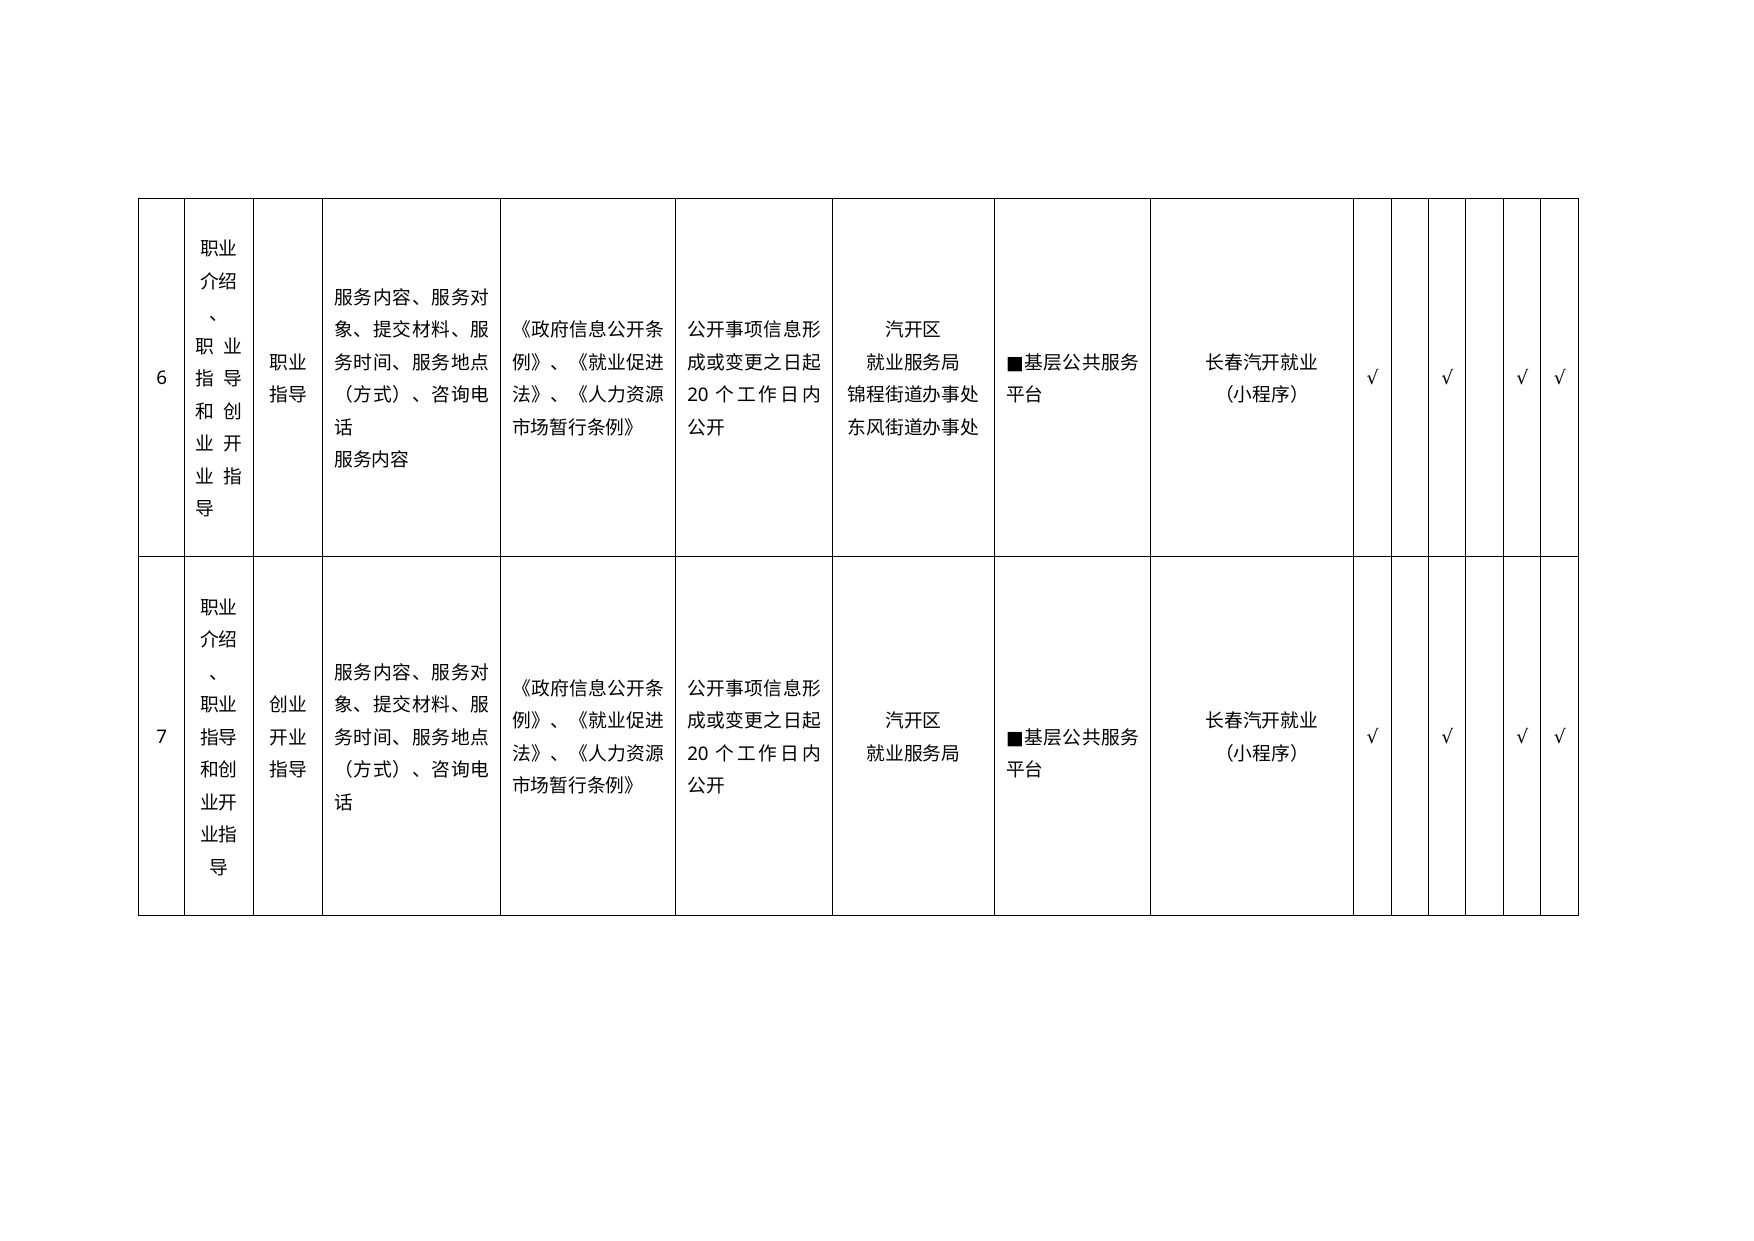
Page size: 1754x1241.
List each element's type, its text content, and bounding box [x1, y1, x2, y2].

table_cell 创业开业指导 [254, 557, 322, 915]
table_cell 服务内容、服务对象、提交材料、服务时间、服务地点（方式）、咨询电话 [323, 557, 500, 915]
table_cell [323, 199, 500, 556]
table_cell √ [1429, 199, 1465, 556]
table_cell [501, 557, 675, 915]
table_cell [1466, 199, 1503, 556]
table_cell 长春汽开就业 （小程序） [1151, 199, 1353, 556]
table_cell 7 [139, 557, 184, 915]
table_cell [1392, 199, 1428, 556]
table_cell √ [1541, 199, 1578, 556]
table_cell √ [1504, 557, 1540, 915]
table_cell ■基层公共服务平台 [995, 199, 1150, 556]
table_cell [501, 199, 675, 556]
table_cell √ [1354, 557, 1391, 915]
table_cell 职业指导 [254, 199, 322, 556]
table_cell [1466, 557, 1503, 915]
table_cell √ [1504, 199, 1540, 556]
table_cell ■基层公共服务平台 [995, 557, 1150, 915]
table_cell √ [1541, 557, 1578, 915]
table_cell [676, 199, 832, 556]
table_cell 汽开区 就业服务局 [833, 557, 994, 915]
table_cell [833, 199, 994, 556]
table_cell [1392, 557, 1428, 915]
table_cell √ [1429, 557, 1465, 915]
table_cell 长春汽开就业 （小程序） [1151, 557, 1353, 915]
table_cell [676, 557, 832, 915]
table_cell 6 [139, 199, 184, 556]
table_cell √ [1354, 199, 1391, 556]
